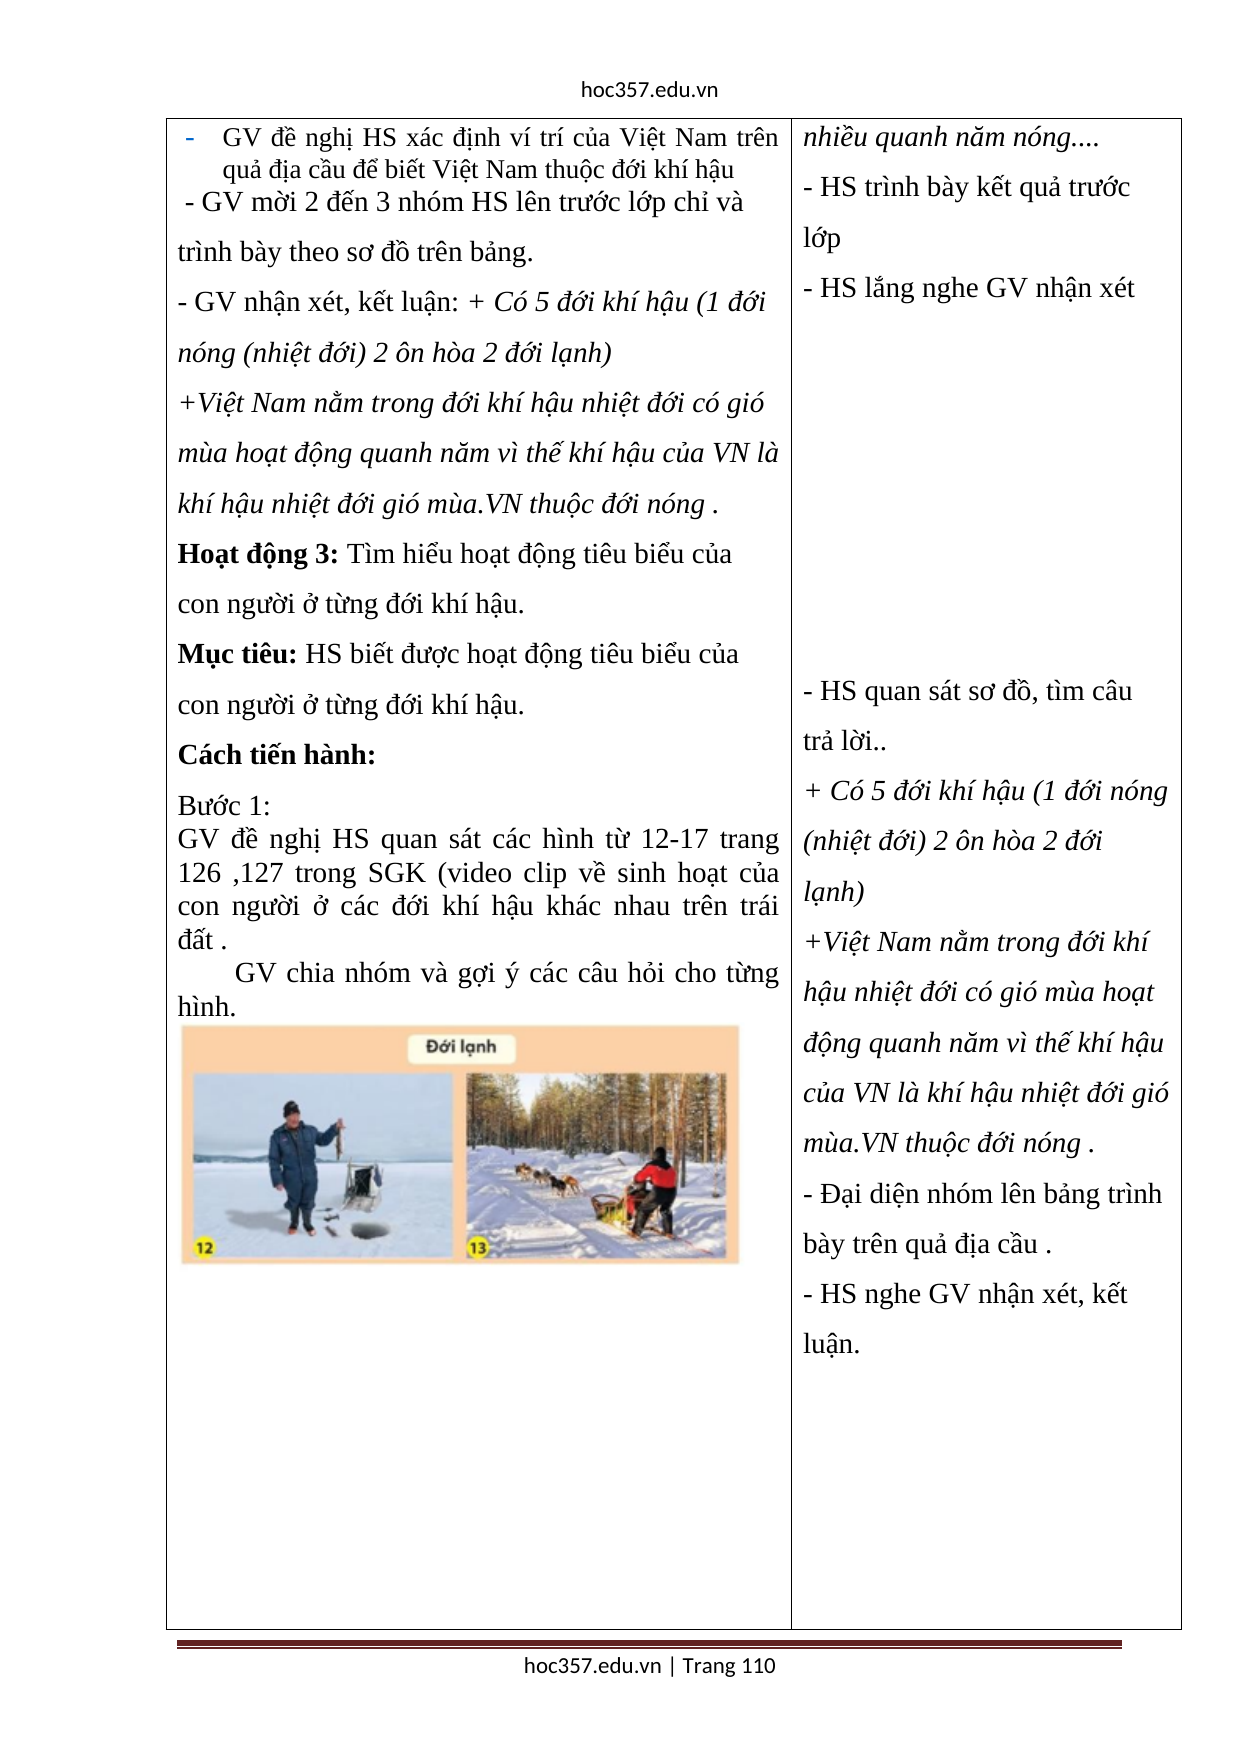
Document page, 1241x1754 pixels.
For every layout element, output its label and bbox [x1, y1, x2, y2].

picture [177, 1022, 754, 1282]
table_cell [792, 119, 1181, 1628]
table_cell [167, 119, 791, 1628]
